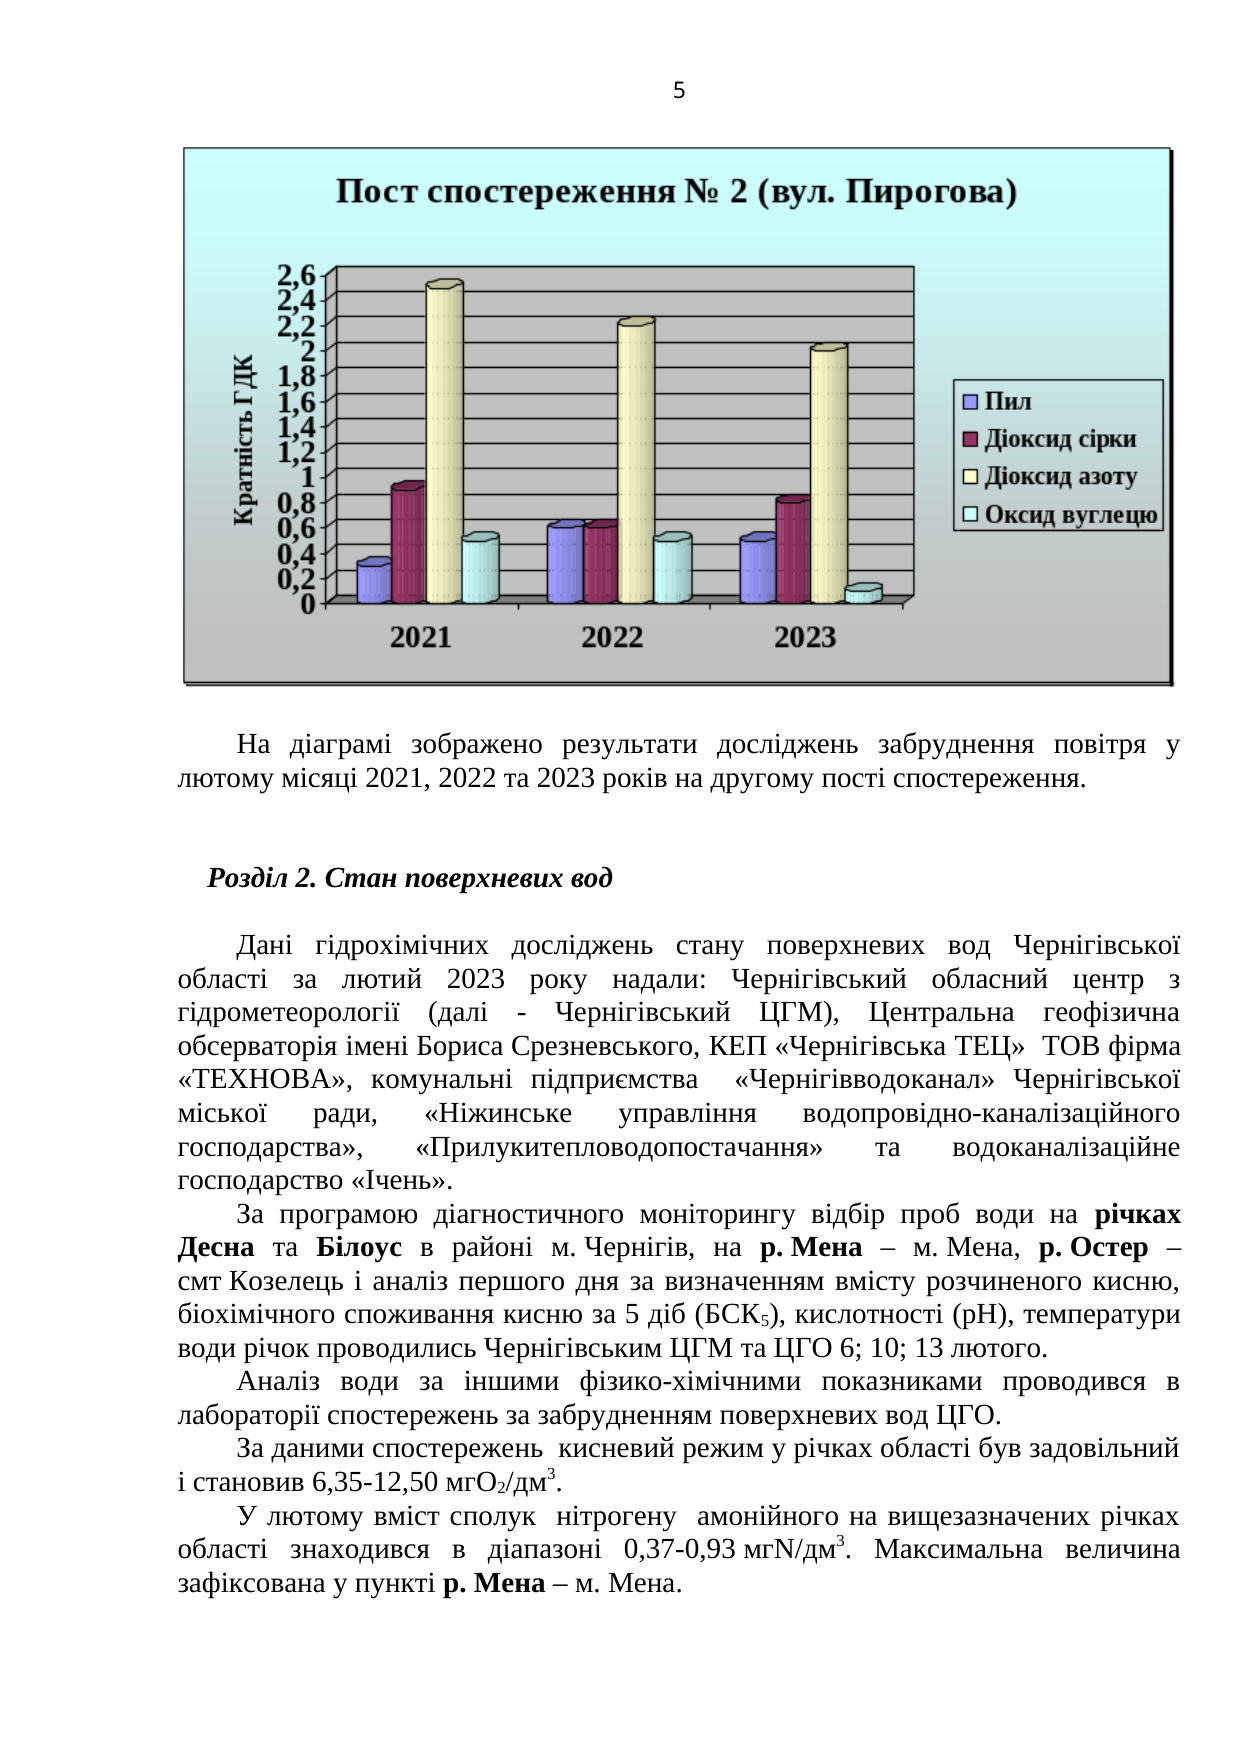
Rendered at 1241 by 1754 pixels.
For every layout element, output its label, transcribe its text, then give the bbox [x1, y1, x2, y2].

text Аналіз води за іншими фізико-хімічними показниками проводився в лабораторії спостережень за забрудненням поверхневих вод ЦГО. [177, 1363, 1181, 1431]
text Розділ 2. Стан поверхневих вод [148, 860, 1181, 894]
text Дані гідрохімічних досліджень стану поверхневих вод Чернігівської області за лютий 2023 року надали: Чернігівський обласний центр з гідрометеорології (далі - Чернігівський ЦГМ), Центральна геофізична обсерваторія імені Бориса Срезневського, КЕП «Чернігівська ТЕЦ» ТОВ фірма «ТЕХНОВА», комунальні підприємства «Чернігівводоканал» Чернігівської міської ради, «Ніжинське управління водопровідно-каналізаційного господарства», «Прилукитепловодопостачання» та водоканалізаційне господарство «Ічень». [177, 927, 1181, 1196]
text На діаграмі зображено результати досліджень забруднення повітря у лютому місяці 2021, 2022 та 2023 років на другому пості спостереження. [177, 726, 1181, 793]
text За даними спостережень кисневий режим у річках області був задовільний і становив 6,35-12,50 мгО2/дм3. [177, 1431, 1181, 1498]
text За програмою діагностичного моніторингу відбір проб води на річках Десна та Білоус в pайоні м. Чеpнігів, на р. Мена – м. Мена, р. Остер – смт Козелець і аналіз першого дня за визначенням вмісту розчиненого кисню, біохімічного споживання кисню за 5 діб (БСК5), кислотності (рН), температури води річок пpоводились Чернігівським ЦГМ та ЦГО 6; 10; 13 лютого. [177, 1196, 1181, 1363]
text У лютому вміст сполук нітрогену амонійного на вищезазначених річках області знаходився в діапазоні 0,37-0,93 мгN/дм3. Максимальна величина зафіксована у пункті р. Мена – м. Мена. [177, 1498, 1181, 1598]
